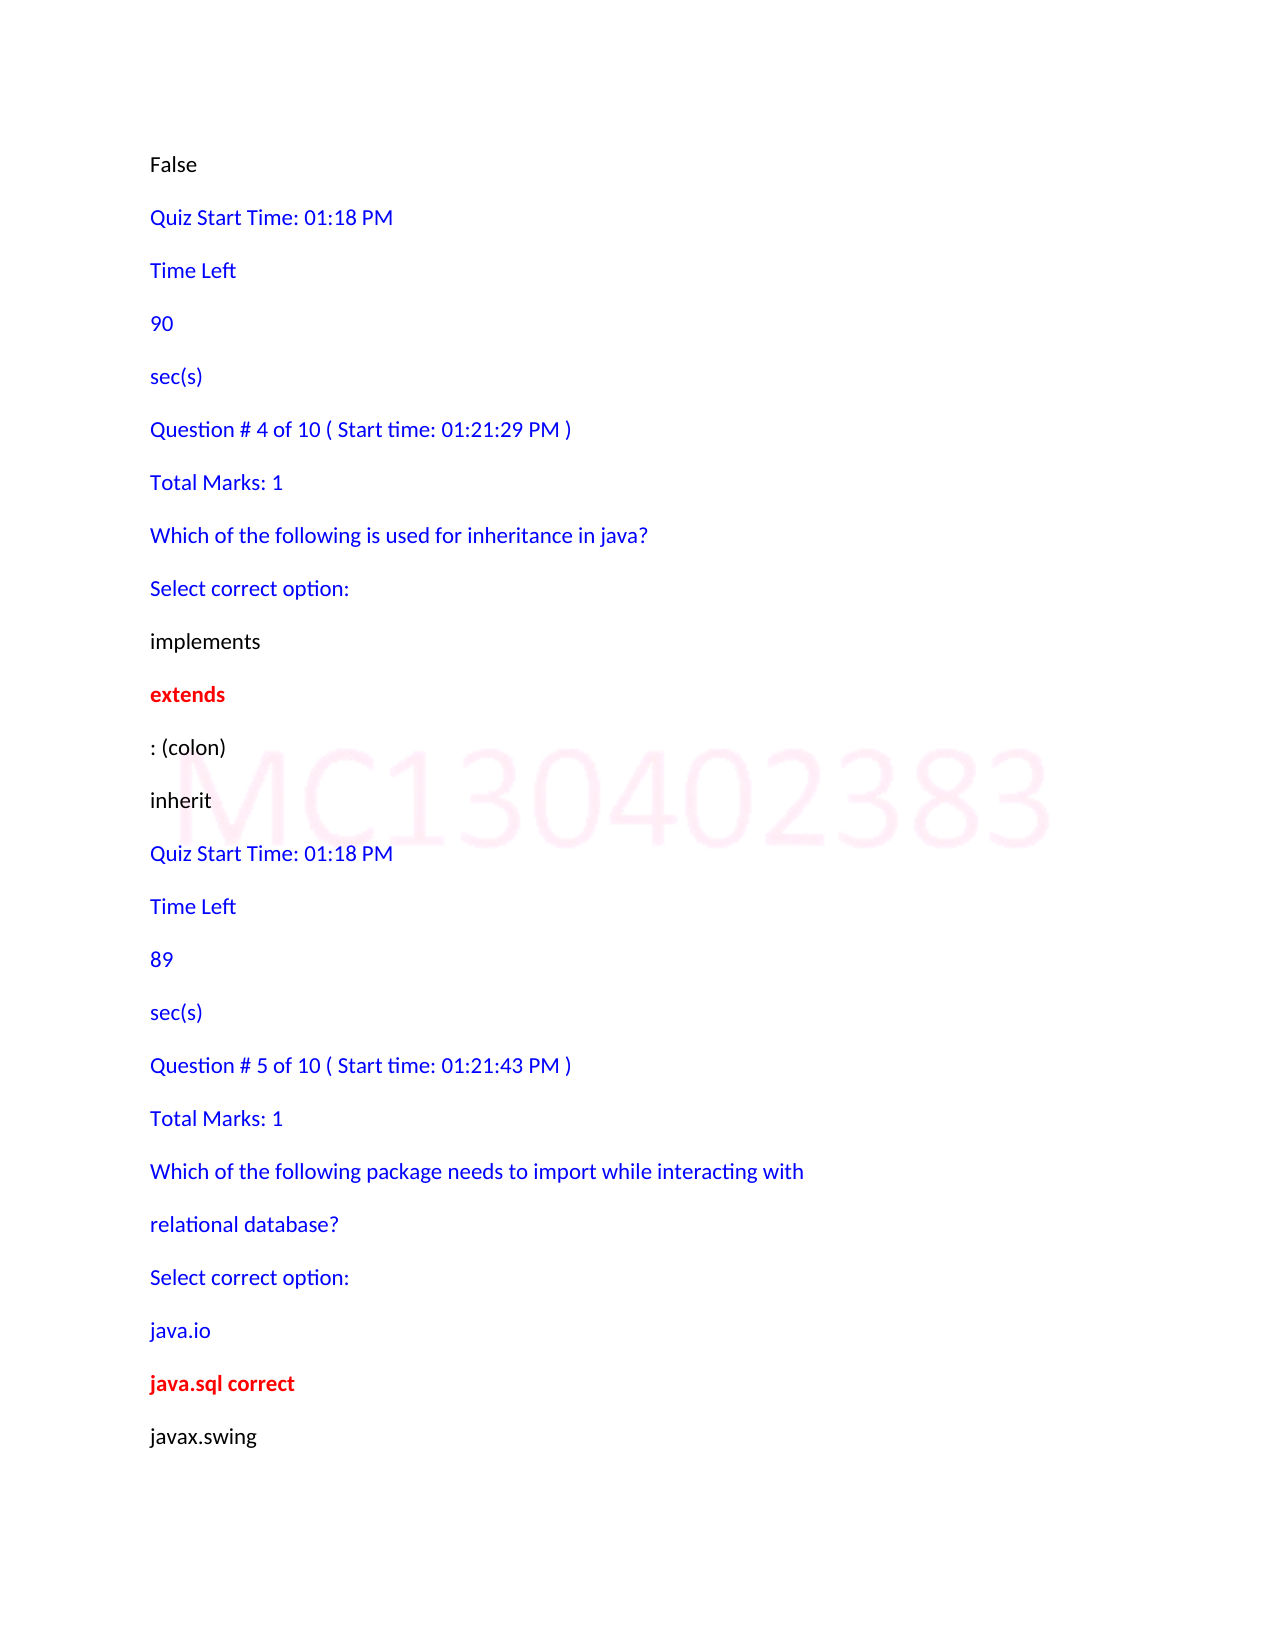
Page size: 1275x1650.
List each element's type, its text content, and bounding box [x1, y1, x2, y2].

text Select correct option: [150, 574, 1125, 602]
text Select correct option: [150, 1263, 1125, 1291]
text Quiz Start Time: [150, 203, 1125, 231]
text sec(s) [150, 998, 1125, 1026]
text javax.swing [150, 1422, 1125, 1451]
text False [150, 150, 1125, 178]
text inherit [150, 786, 1125, 814]
text Quiz Start Time: [150, 839, 1125, 867]
text Question # 5 of 10 ( Start time: ) [150, 1051, 1125, 1079]
text java.io [150, 1316, 1125, 1344]
text sec(s) [150, 362, 1125, 390]
text extends [150, 680, 1125, 708]
text Time Left [150, 256, 1125, 284]
text Which of the following package needs to import while interacting with [150, 1157, 1125, 1185]
text relational database? [150, 1210, 1125, 1238]
text Question # 4 of 10 ( Start time: ) [150, 415, 1125, 443]
text : (colon) [150, 733, 1125, 761]
text Total Marks: 1 [150, 468, 1125, 496]
text implements [150, 627, 1125, 655]
text Which of the following is used for inheritance in java? [150, 521, 1125, 549]
text Time Left [150, 892, 1125, 920]
text java.sql correct [150, 1369, 1125, 1397]
text Total Marks: 1 [150, 1104, 1125, 1132]
text 89 [150, 945, 1125, 973]
text 90 [150, 309, 1125, 337]
